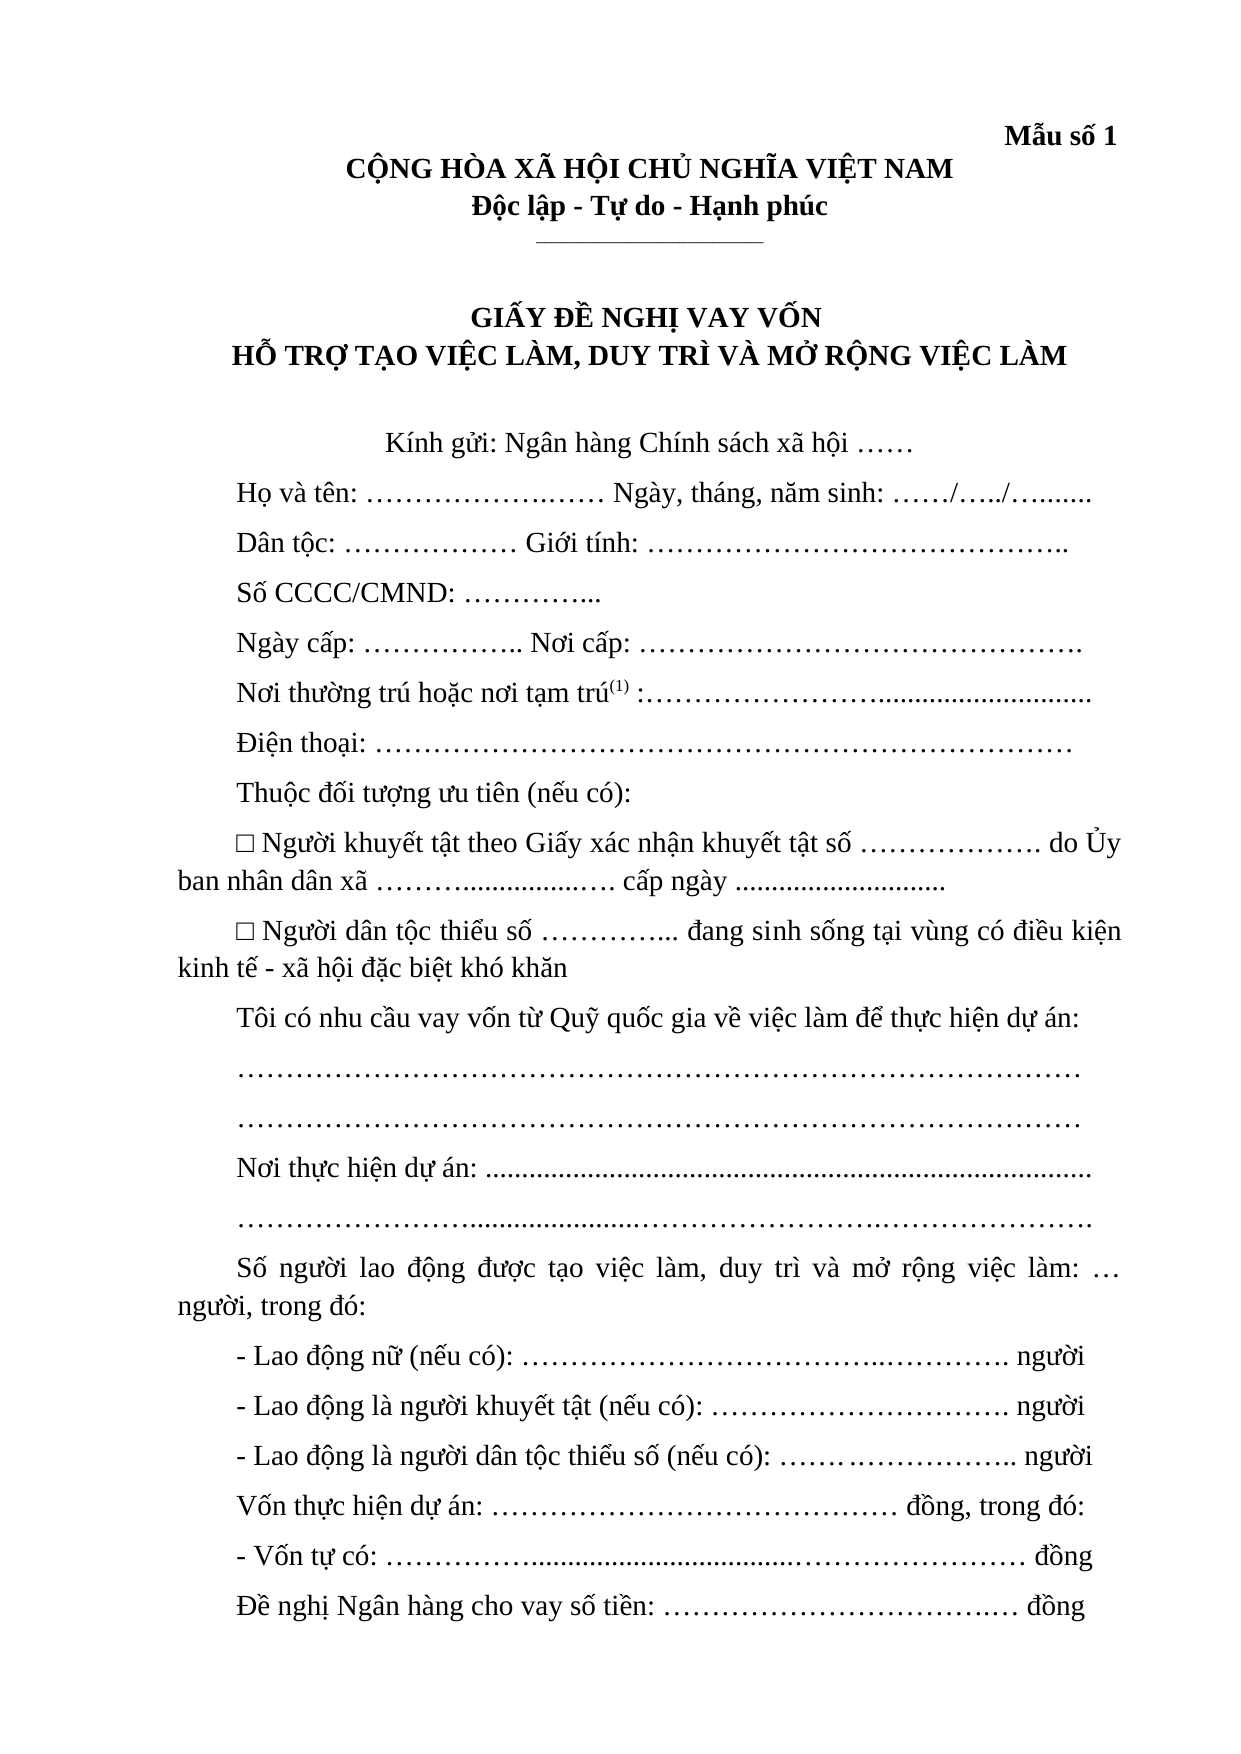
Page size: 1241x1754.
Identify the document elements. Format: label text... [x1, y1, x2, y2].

text Vốn thực hiện dự án: …………………………………… đồng, trong đó: [177, 1485, 1122, 1523]
text Họ và tên: ……………….…… Ngày, tháng, năm sinh: ……/…../… [177, 473, 1122, 510]
text - Lao động là người dân tộc thiểu số (nếu có): …… …………….. người [177, 1435, 1122, 1473]
text Số người lao động được tạo việc làm, duy trì và mở rộng việc làm: … người, trong đó: [177, 1248, 1122, 1323]
text Đề nghị Ngân hàng cho vay số tiền: …………………………….… đồng [177, 1585, 1122, 1623]
text □ Người khuyết tật theo Giấy xác nhận khuyết tật số ………………. do Ủy ban nhân dân xã ………................…. cấp ngày ............................. [177, 823, 1122, 898]
text …………………… …………………….…………………. [177, 1198, 1122, 1235]
text Dân tộc: ……………… Giới tính: …………………………………….. [177, 523, 1122, 560]
text Số CCCC/CMND: …………... [177, 573, 1122, 610]
text - Lao động nữ (nếu có): ………………………………..…………. người [177, 1335, 1122, 1373]
text Kính gửi: Ngân hàng Chính sách xã hội …… [177, 423, 1122, 460]
text Ngày cấp: …………….. Nơi cấp: ………………………………………. [177, 623, 1122, 660]
text - Lao động là người khuyết tật (nếu có): …………………………. người [177, 1385, 1122, 1423]
text Tôi có nhu cầu vay vốn từ Quỹ quốc gia về việc làm để thực hiện dự án: [177, 998, 1122, 1035]
text Điện thoại: ……………………………………………………………… [177, 723, 1122, 760]
text Mẫu số 1 [182, 118, 1117, 152]
text …………………………………………………………………………… [177, 1098, 1122, 1135]
text Độc lập - Tự do - Hạnh phúc [182, 185, 1117, 223]
text Nơi thường trú hoặc nơi tạm trú(1) :…………………… [177, 673, 1122, 710]
text …………………………………………………………………………… [177, 1048, 1122, 1085]
text □ Người dân tộc thiểu số …………... đang sinh sống tại vùng có điều kiện kinh tế - xã hội đặc biệt khó khăn [177, 910, 1122, 985]
text ___________________________ [182, 223, 1117, 260]
text Thuộc đối tượng ưu tiên (nếu có): [177, 773, 1122, 810]
text - Vốn tự có: …………… …………………… đồng [177, 1535, 1122, 1573]
text GIẤY ĐỀ NGHỊ VAY VỐN HỖ TRỢ TẠO VIỆC LÀM, DUY TRÌ VÀ MỞ RỘNG VIỆC LÀM [177, 298, 1122, 410]
text Nơi thực hiện dự án: [177, 1148, 1122, 1185]
text CỘNG HÒA XÃ HỘI CHỦ NGHĨA VIỆT NAM [182, 152, 1117, 185]
